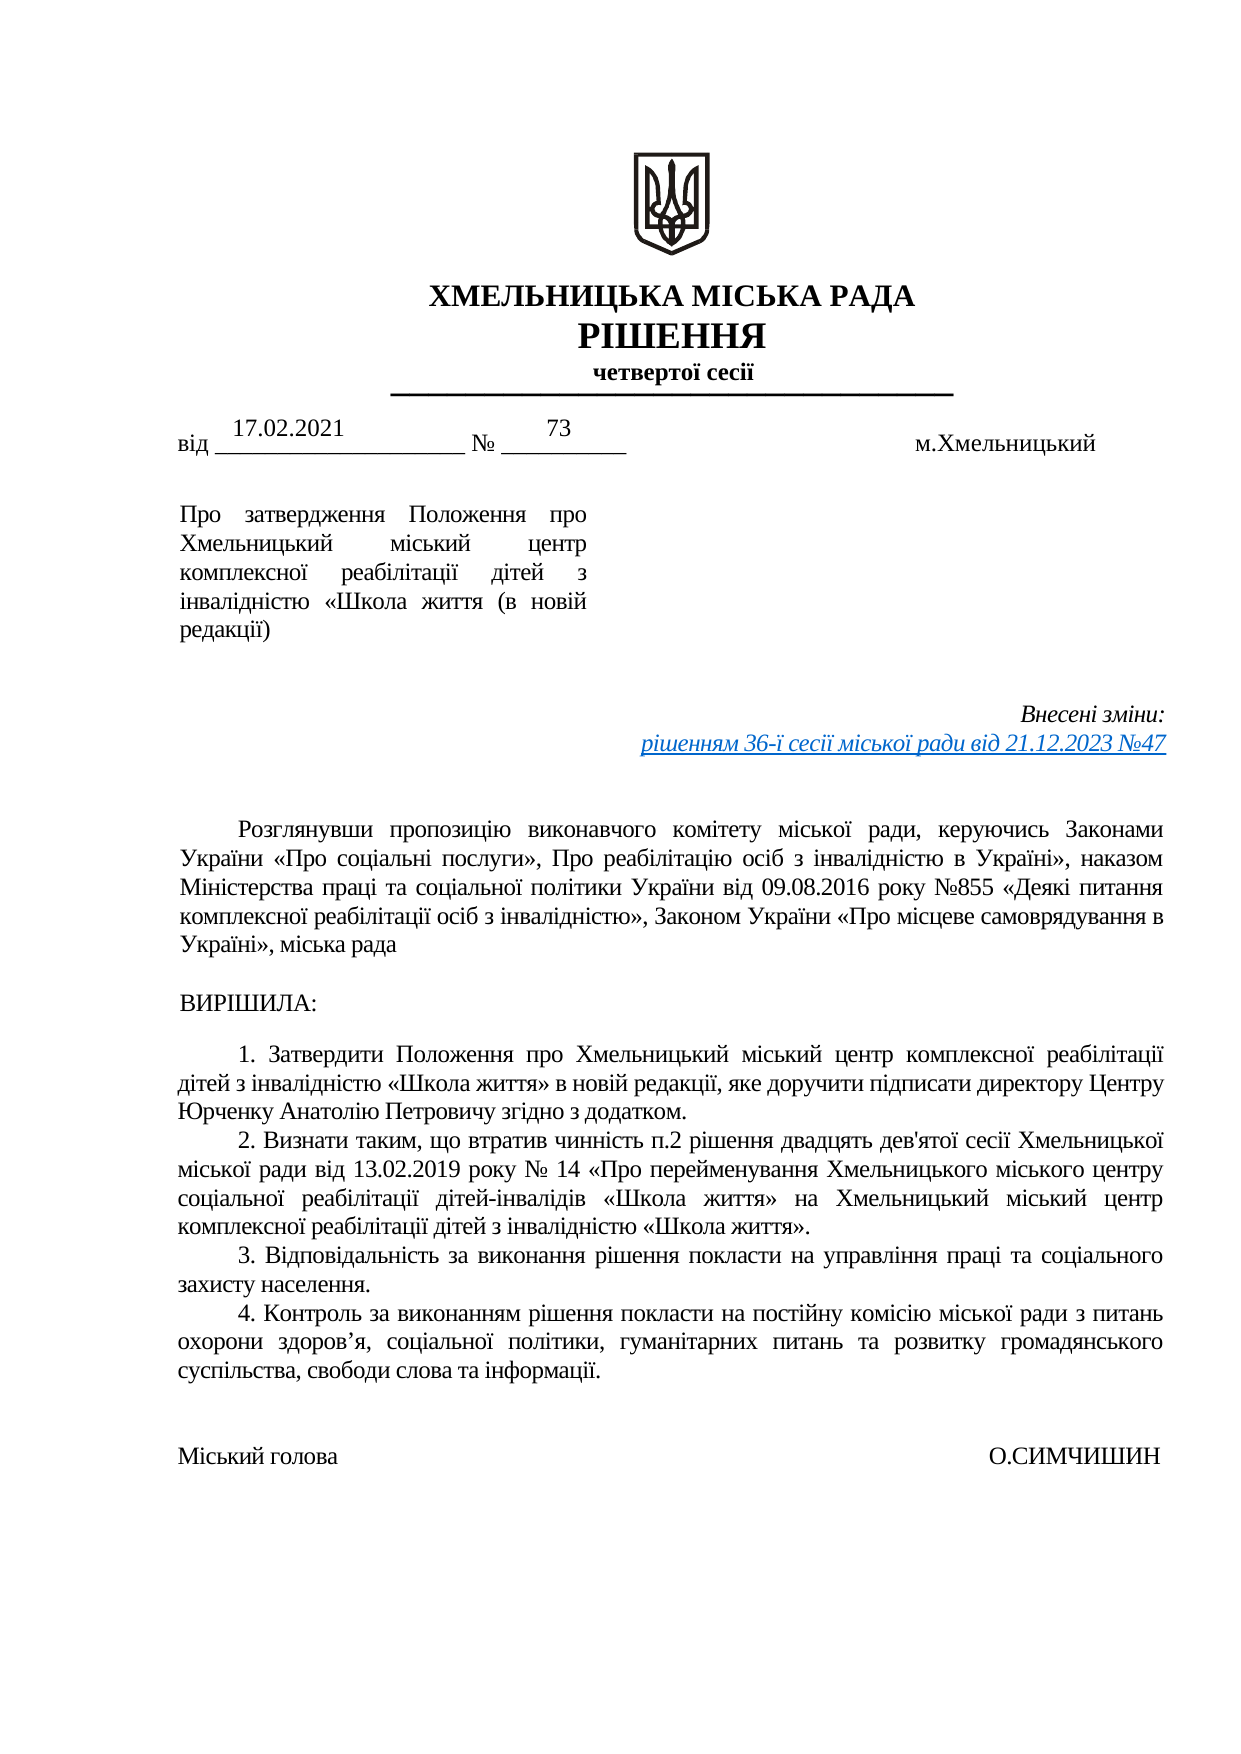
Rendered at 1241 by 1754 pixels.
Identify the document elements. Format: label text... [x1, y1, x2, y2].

text ВИРІШИЛА: [179, 988, 1166, 1017]
text 3. Відповідальність за виконання рішення покласти на управління праці та соціального захисту населення. [177, 1240, 1164, 1298]
text Міський голова О.СИМЧИШИН [177, 1441, 1166, 1470]
text Розглянувши пропозицію виконавчого комітету міської ради, керуючись Законами України «Про соціальні послуги», Про реабілітацію осіб з інвалідністю в Україні», наказом Міністерства праці та соціальної політики України від 09.08.2016 року №855 «Деякі питання комплексної реабілітації осіб з інвалідністю», Законом України «Про місцеве самоврядування в Україні», міська рада [179, 814, 1164, 958]
text 2. Визнати таким, що втратив чинність п.2 рішення двадцять дев'ятої сесії Хмельницької міської ради від 13.02.2019 року № 14 «Про перейменування Хмельницького міського центру соціальної реабілітації дітей-інвалідів «Школа життя» на Хмельницький міський центр комплексної реабілітації дітей з інвалідністю «Школа життя». [177, 1125, 1164, 1240]
text 1. Затвердити Положення про Хмельницький міський центр комплексної реабілітації дітей з інвалідністю «Школа життя» в новій редакції, яке доручити підписати директору Центру Юрченку Анатолію Петровичу згідно з додатком. [177, 1039, 1164, 1125]
text 4. Контроль за виконанням рішення покласти на постійну комісію міської ради з питань охорони здоров’я, соціальної політики, гуманітарних питань та розвитку громадянського суспільства, свободи слова та інформації. [177, 1298, 1164, 1384]
text ХМЕЛЬНИЦЬКА МІСЬКА РАДА [177, 277, 1166, 313]
text Внесені зміни: [179, 699, 1166, 728]
text РІШЕННЯ [177, 313, 1166, 356]
text Про затвердження Положення про Хмельницький міський центр комплексної реабілітації дітей з інвалідністю «Школа життя (в новій редакції) [179, 499, 587, 643]
text від ____________________ № __________ м.Хмельницький [177, 428, 1166, 457]
text рішенням 36-ї сесії міської ради від 21.12.2023 №47 [179, 728, 1166, 757]
text ______________________________ [177, 356, 1166, 399]
